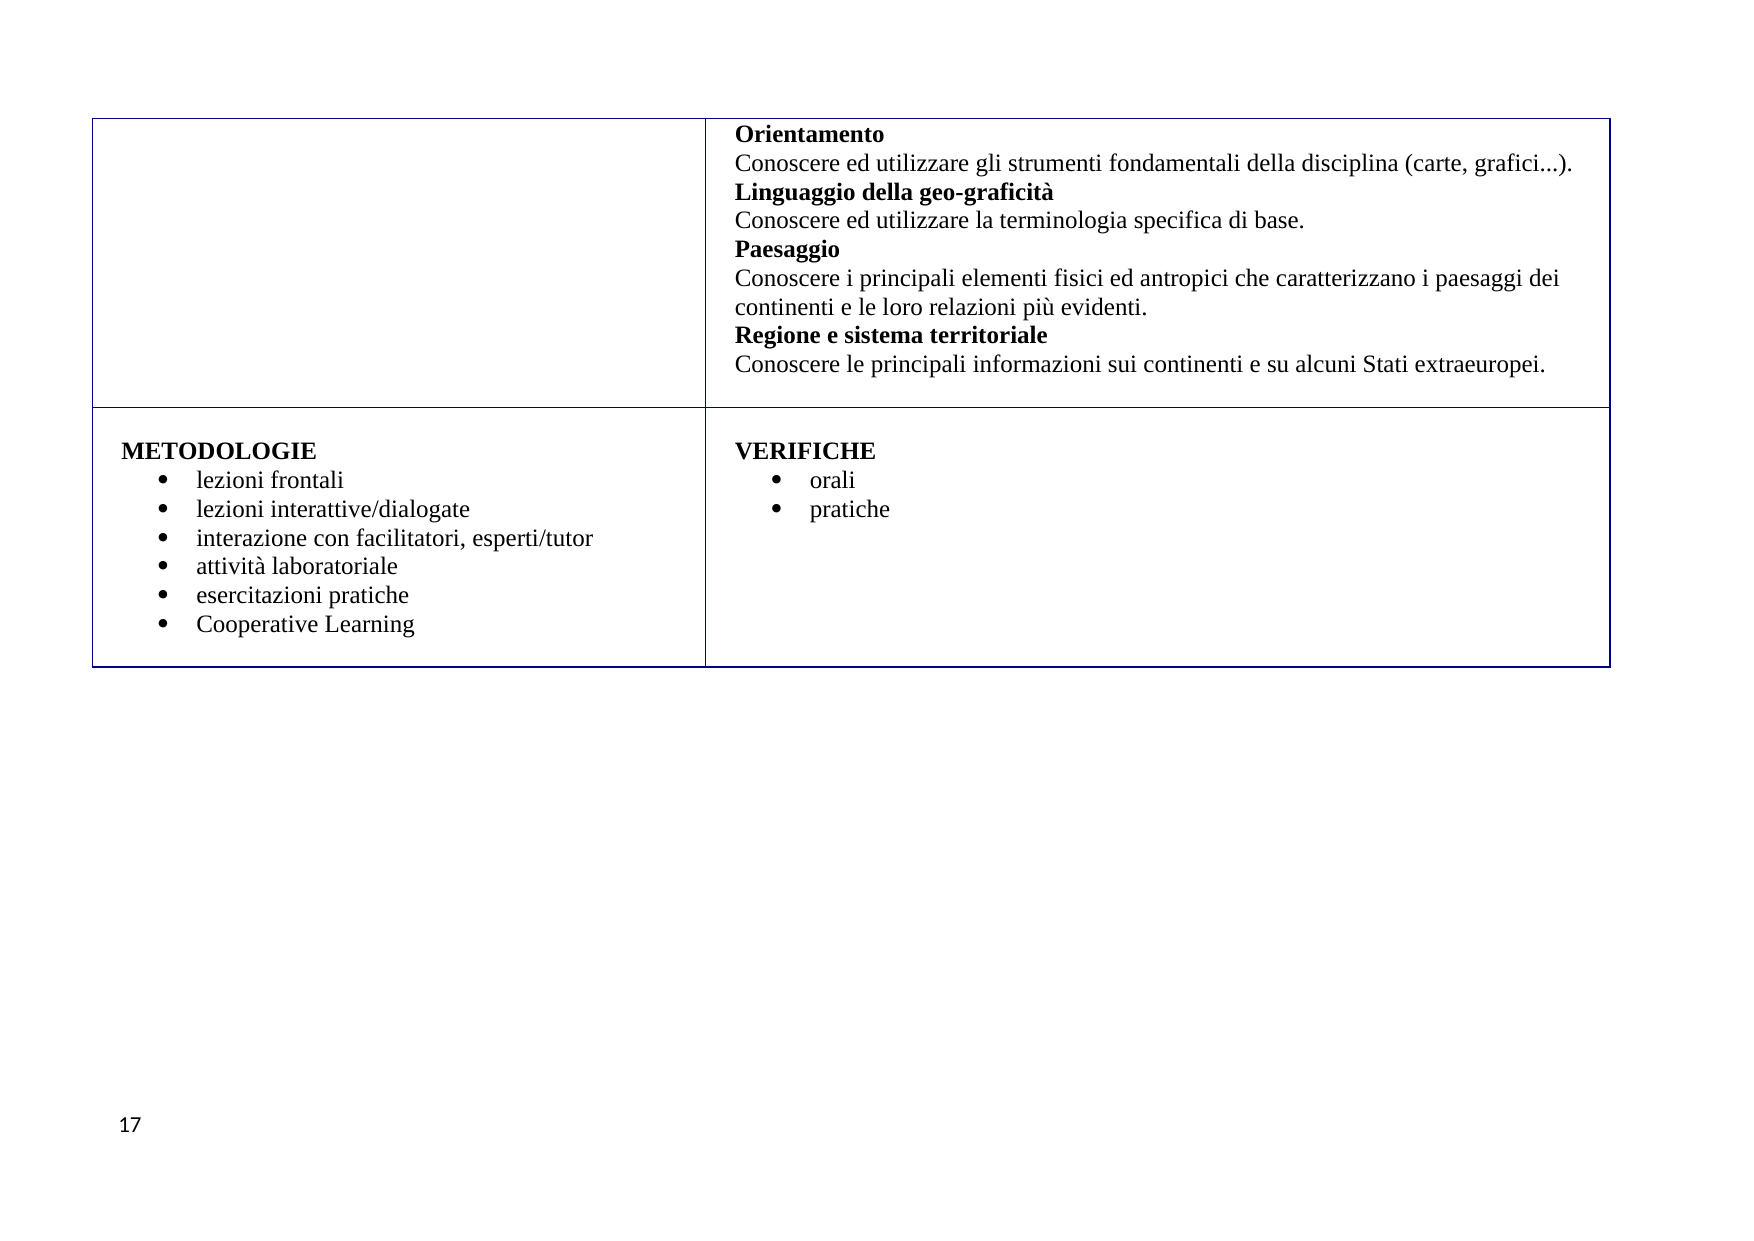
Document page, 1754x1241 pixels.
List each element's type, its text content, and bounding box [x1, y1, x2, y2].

table_cell METODOLOGIE lezioni frontali lezioni interattive/dialogate interazione con facilitatori, esperti/tutor attività laboratoriale esercitazioni pratiche Cooperative Learning [93, 408, 705, 666]
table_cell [706, 119, 1609, 407]
table_cell VERIFICHE orali pratiche [706, 408, 1609, 666]
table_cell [93, 119, 705, 407]
